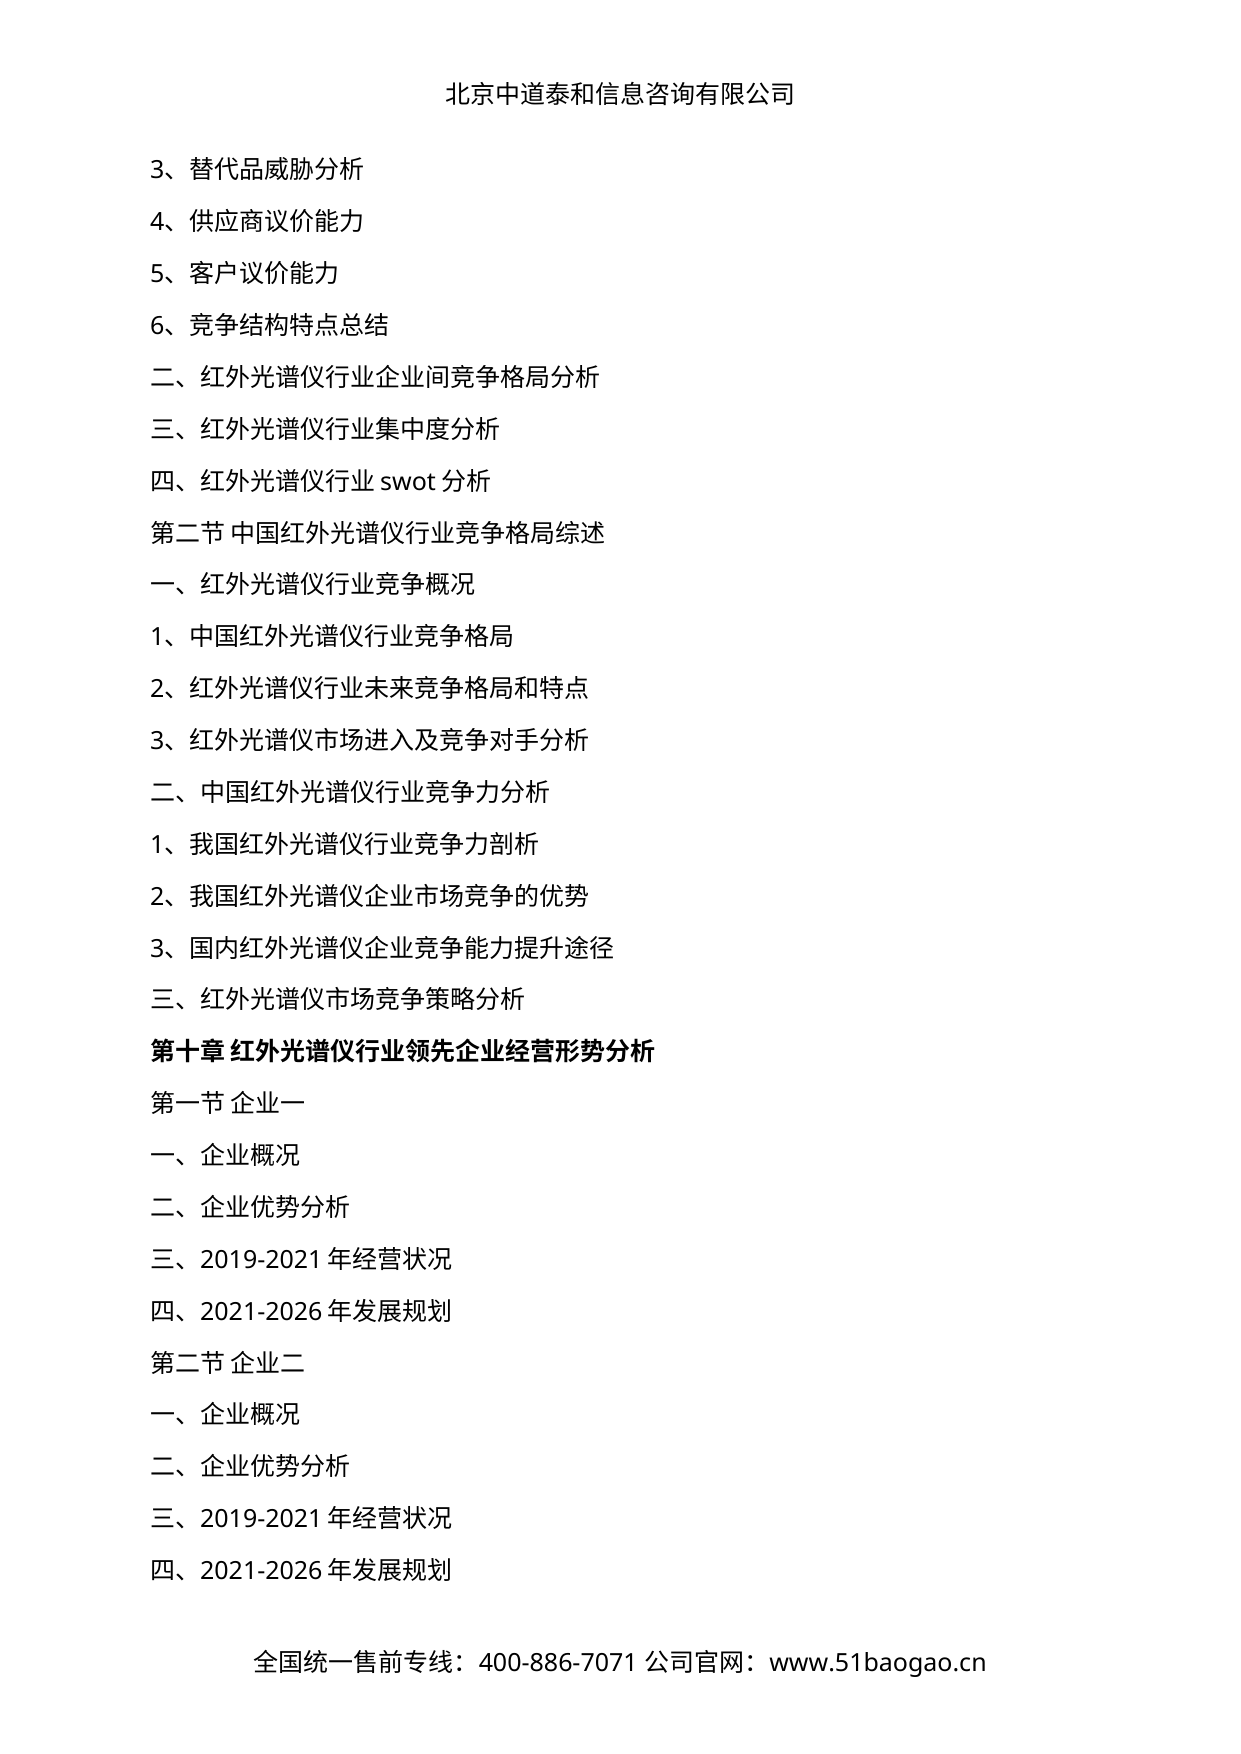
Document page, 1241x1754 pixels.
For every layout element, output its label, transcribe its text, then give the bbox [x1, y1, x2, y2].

text 三、2019-2021年经营状况 [150, 1239, 1090, 1276]
text 3、国内红外光谱仪企业竞争能力提升途径 [150, 928, 1090, 964]
text 二、企业优势分析 [150, 1447, 1090, 1483]
text 1、中国红外光谱仪行业竞争格局 [150, 617, 1090, 653]
text 三、红外光谱仪行业集中度分析 [150, 409, 1090, 446]
text 2、我国红外光谱仪企业市场竞争的优势 [150, 876, 1090, 912]
text 2、红外光谱仪行业未来竞争格局和特点 [150, 669, 1090, 705]
text 一、红外光谱仪行业竞争概况 [150, 565, 1090, 601]
text 四、2021-2026年发展规划 [150, 1551, 1090, 1587]
text 4、供应商议价能力 [150, 202, 1090, 238]
text 1、我国红外光谱仪行业竞争力剖析 [150, 824, 1090, 861]
text 四、红外光谱仪行业swot分析 [150, 461, 1090, 497]
text 第二节 中国红外光谱仪行业竞争格局综述 [150, 513, 1090, 549]
text 第十章 红外光谱仪行业领先企业经营形势分析 [150, 1032, 1090, 1068]
text 3、红外光谱仪市场进入及竞争对手分析 [150, 721, 1090, 757]
text 第二节 企业二 [150, 1343, 1090, 1379]
text 5、客户议价能力 [150, 254, 1090, 290]
text 三、红外光谱仪市场竞争策略分析 [150, 980, 1090, 1016]
text 四、2021-2026年发展规划 [150, 1291, 1090, 1327]
text 第一节 企业一 [150, 1084, 1090, 1120]
text 二、红外光谱仪行业企业间竞争格局分析 [150, 357, 1090, 394]
text 一、企业概况 [150, 1136, 1090, 1172]
text 二、中国红外光谱仪行业竞争力分析 [150, 772, 1090, 809]
text 二、企业优势分析 [150, 1187, 1090, 1224]
text 6、竞争结构特点总结 [150, 306, 1090, 342]
text 一、企业概况 [150, 1395, 1090, 1431]
text 3、替代品威胁分析 [150, 150, 1090, 186]
text 三、2019-2021年经营状况 [150, 1499, 1090, 1535]
